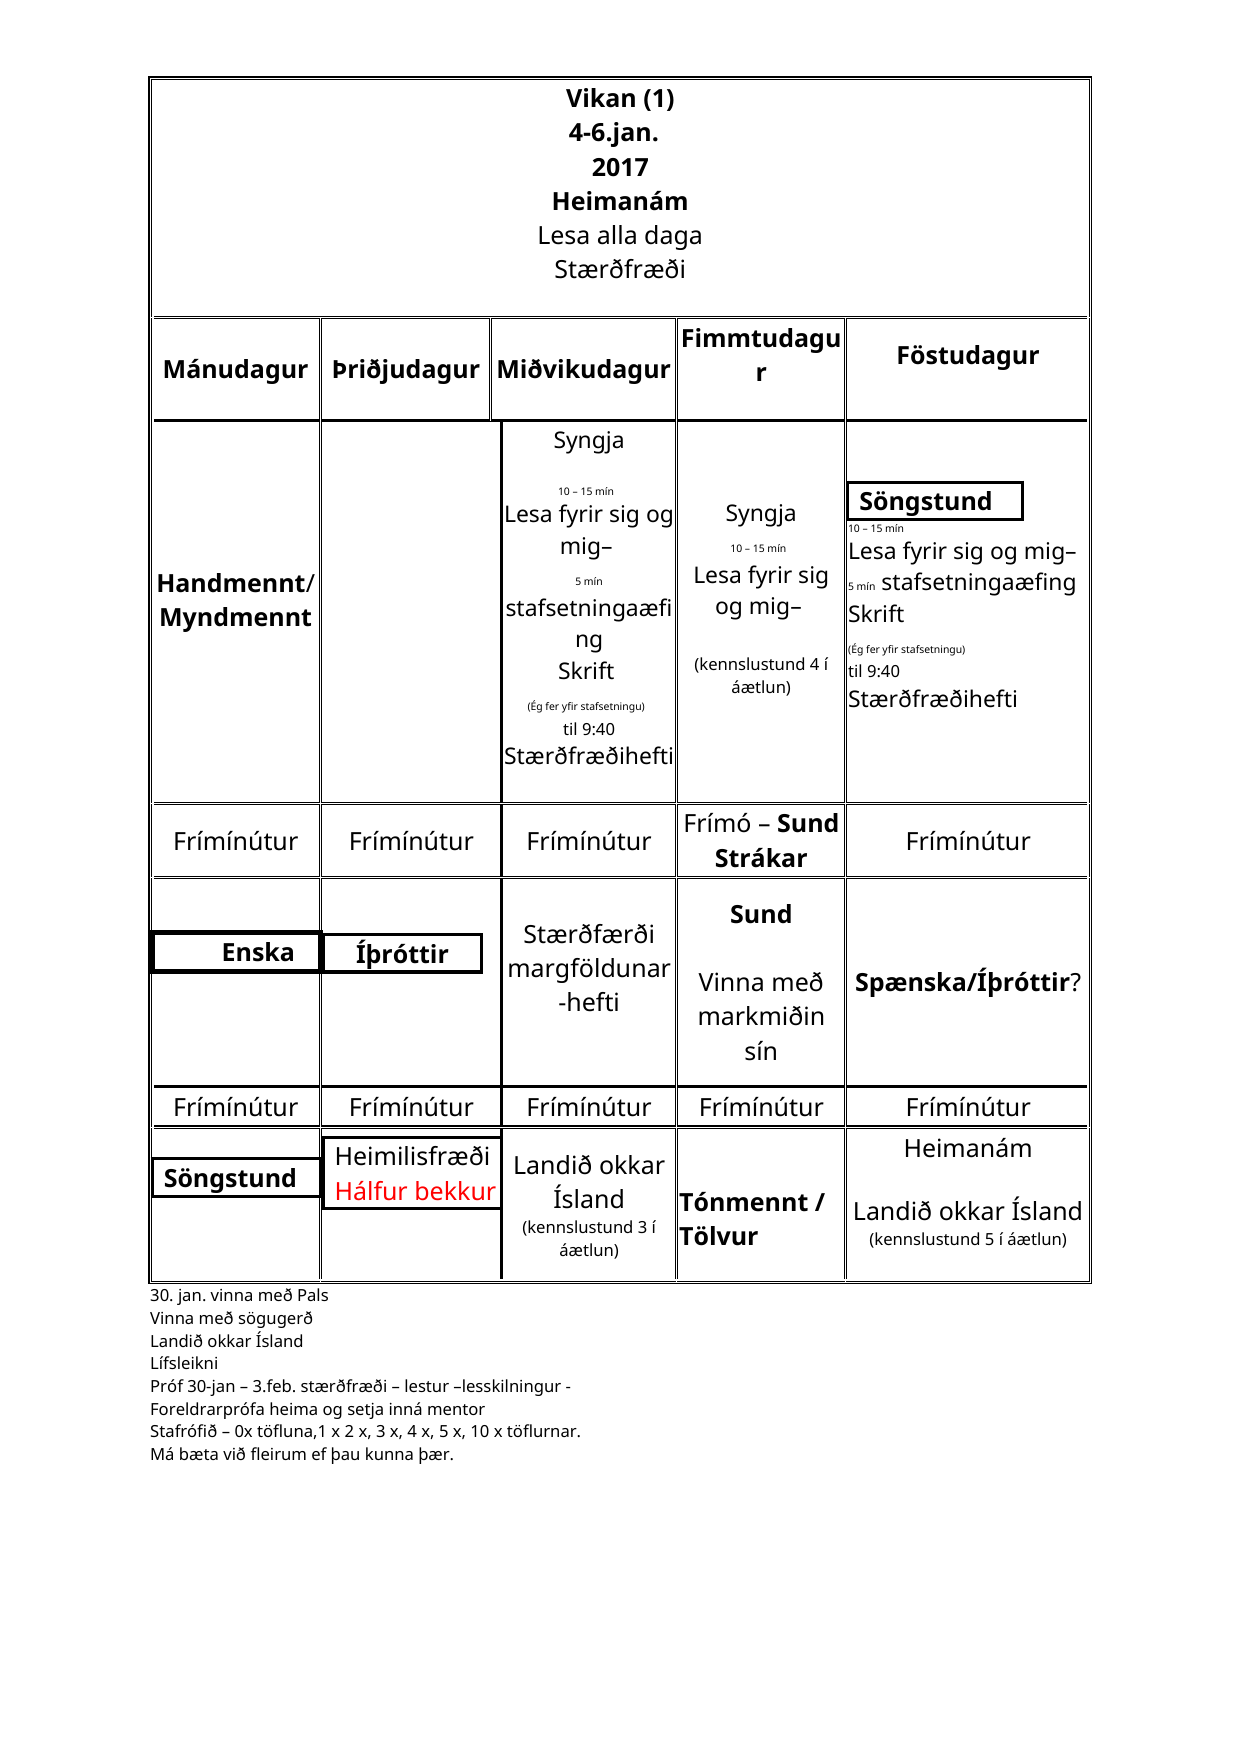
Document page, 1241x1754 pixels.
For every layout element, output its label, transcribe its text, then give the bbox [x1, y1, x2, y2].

table_cell Handmennt/ Myndmennt [152, 419, 319, 801]
table_cell Frímínútur [322, 1088, 500, 1125]
table_cell [152, 1125, 319, 1157]
table_cell Syngja 10 – 15 mín Lesa fyrir sig og mig– 5 mín stafsetningaæfing Skrift (Ég fer yfir stafsetningu) til 9:40 Stærðfræðihefti [503, 422, 675, 801]
table_cell [152, 1198, 321, 1281]
table_cell Landið okkar Ísland (kennslustund 3 í áætlun) [501, 1129, 677, 1281]
table_cell Tónmennt / Tölvur [677, 1129, 846, 1281]
table_cell Stærðfærði margföldunar-hefti [503, 879, 675, 1085]
table_cell [322, 1129, 500, 1136]
text 30. jan. vinna með Pals [150, 1284, 1090, 1306]
table_cell [154, 1160, 319, 1195]
table_cell Sund Vinna með markmiðin sín [678, 879, 844, 1085]
table_cell 10 – 15 mín Lesa fyrir sig og mig– 5 mín stafsetningaæfing Skrift (Ég fer yfir stafsetningu) til 9:40 Stærðfræðihefti [847, 419, 1089, 801]
table_cell [322, 422, 500, 801]
text Stafrófið – 0x töfluna,1 x 2 x, 3 x, 4 x, 5 x, 10 x töflurnar. Má bæta við fleirum ef þau kunna þær. [150, 1420, 1090, 1494]
table_cell Fimmtudagur [678, 319, 844, 419]
table_cell Frímínútur [847, 1085, 1089, 1125]
table_cell [152, 974, 319, 1085]
table_cell Föstudagur [846, 316, 1090, 419]
table_cell Miðvikudagur [492, 319, 675, 419]
table_cell Frímínútur [678, 1088, 844, 1125]
table_cell Frímínútur [322, 805, 500, 876]
table_cell Mánudagur [150, 316, 321, 419]
table_cell Frímínútur [152, 1085, 319, 1125]
table_cell Syngja 10 – 15 mín Lesa fyrir sig og mig– (kennslustund 4 í áætlun) [678, 422, 844, 801]
table_cell [155, 935, 318, 969]
table_cell Þriðjudagur [322, 319, 489, 419]
table_cell Frímínútur [503, 805, 675, 876]
table_cell Frímínútur [847, 801, 1089, 876]
table_cell [321, 1210, 501, 1281]
table_cell [325, 1139, 500, 1207]
table_cell [322, 879, 500, 1085]
table_cell Spænska/Íþróttir? [846, 876, 1090, 1085]
table_cell Frímínútur [503, 1088, 675, 1125]
text Vinna með sögugerð Landið okkar Ísland Lífsleikni Próf 30-jan – 3.feb. stærðfræði – lestur –lesskilningur - Foreldrarprófa heima og setja inná mentor [150, 1306, 1090, 1420]
table_cell Frímó – Sund Strákar [678, 805, 844, 876]
table_cell Frímínútur [152, 801, 319, 876]
table_cell [150, 876, 321, 930]
table_header Vikan (1) 4-6.jan. 2017 Heimanám Lesa alla daga Stærðfræði [152, 80, 1089, 316]
table_cell Heimanám Landið okkar Ísland (kennslustund 5 í áætlun) [846, 1125, 1089, 1281]
